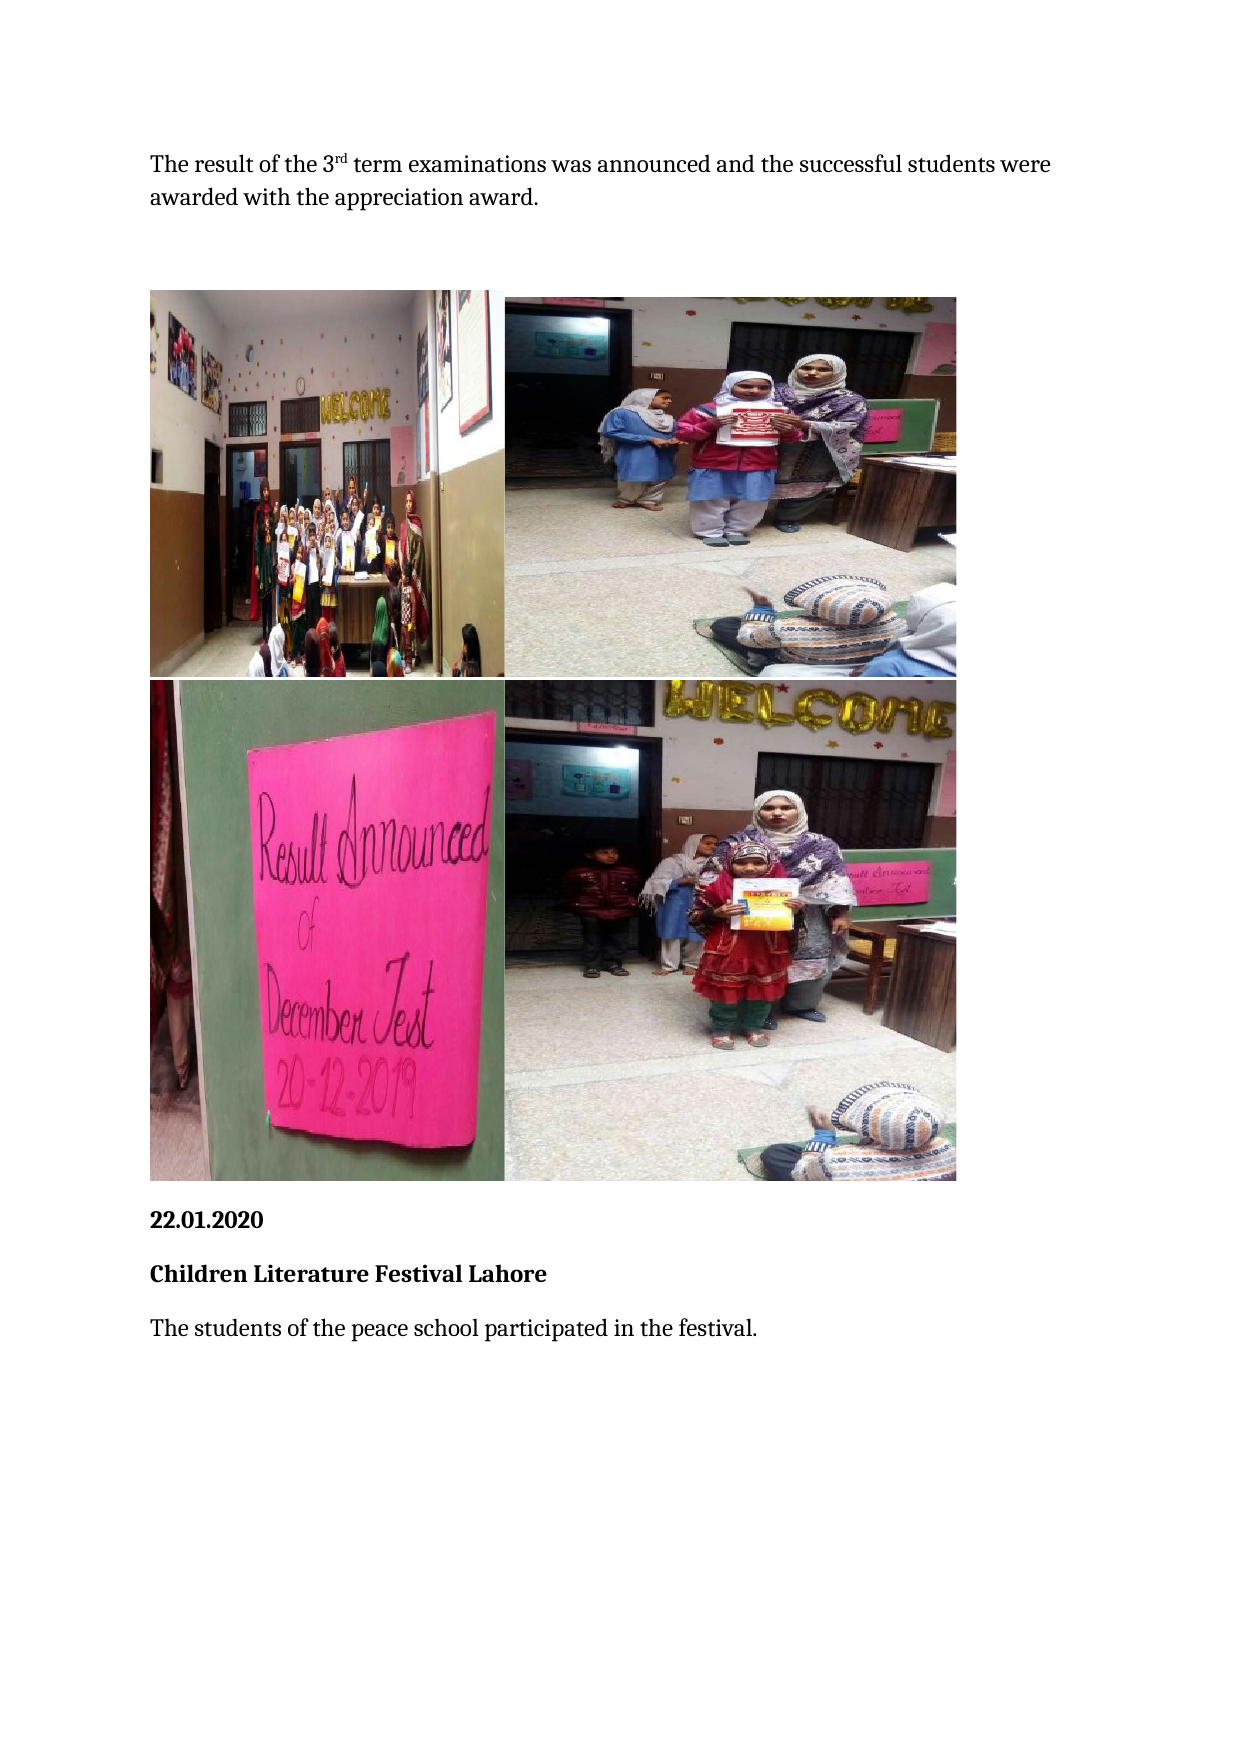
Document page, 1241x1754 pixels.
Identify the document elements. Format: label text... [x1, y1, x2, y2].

text The students of the peace school participated in the festival. [150, 1313, 1090, 1342]
text The result of the 3rd term examinations was announced and the successful students were awarded with the appreciation award. [150, 150, 1090, 212]
text Children Literature Festival Lahore [150, 1260, 1090, 1288]
picture [150, 290, 957, 677]
text 22.01.2020 [150, 1206, 1090, 1234]
picture [150, 680, 957, 1181]
